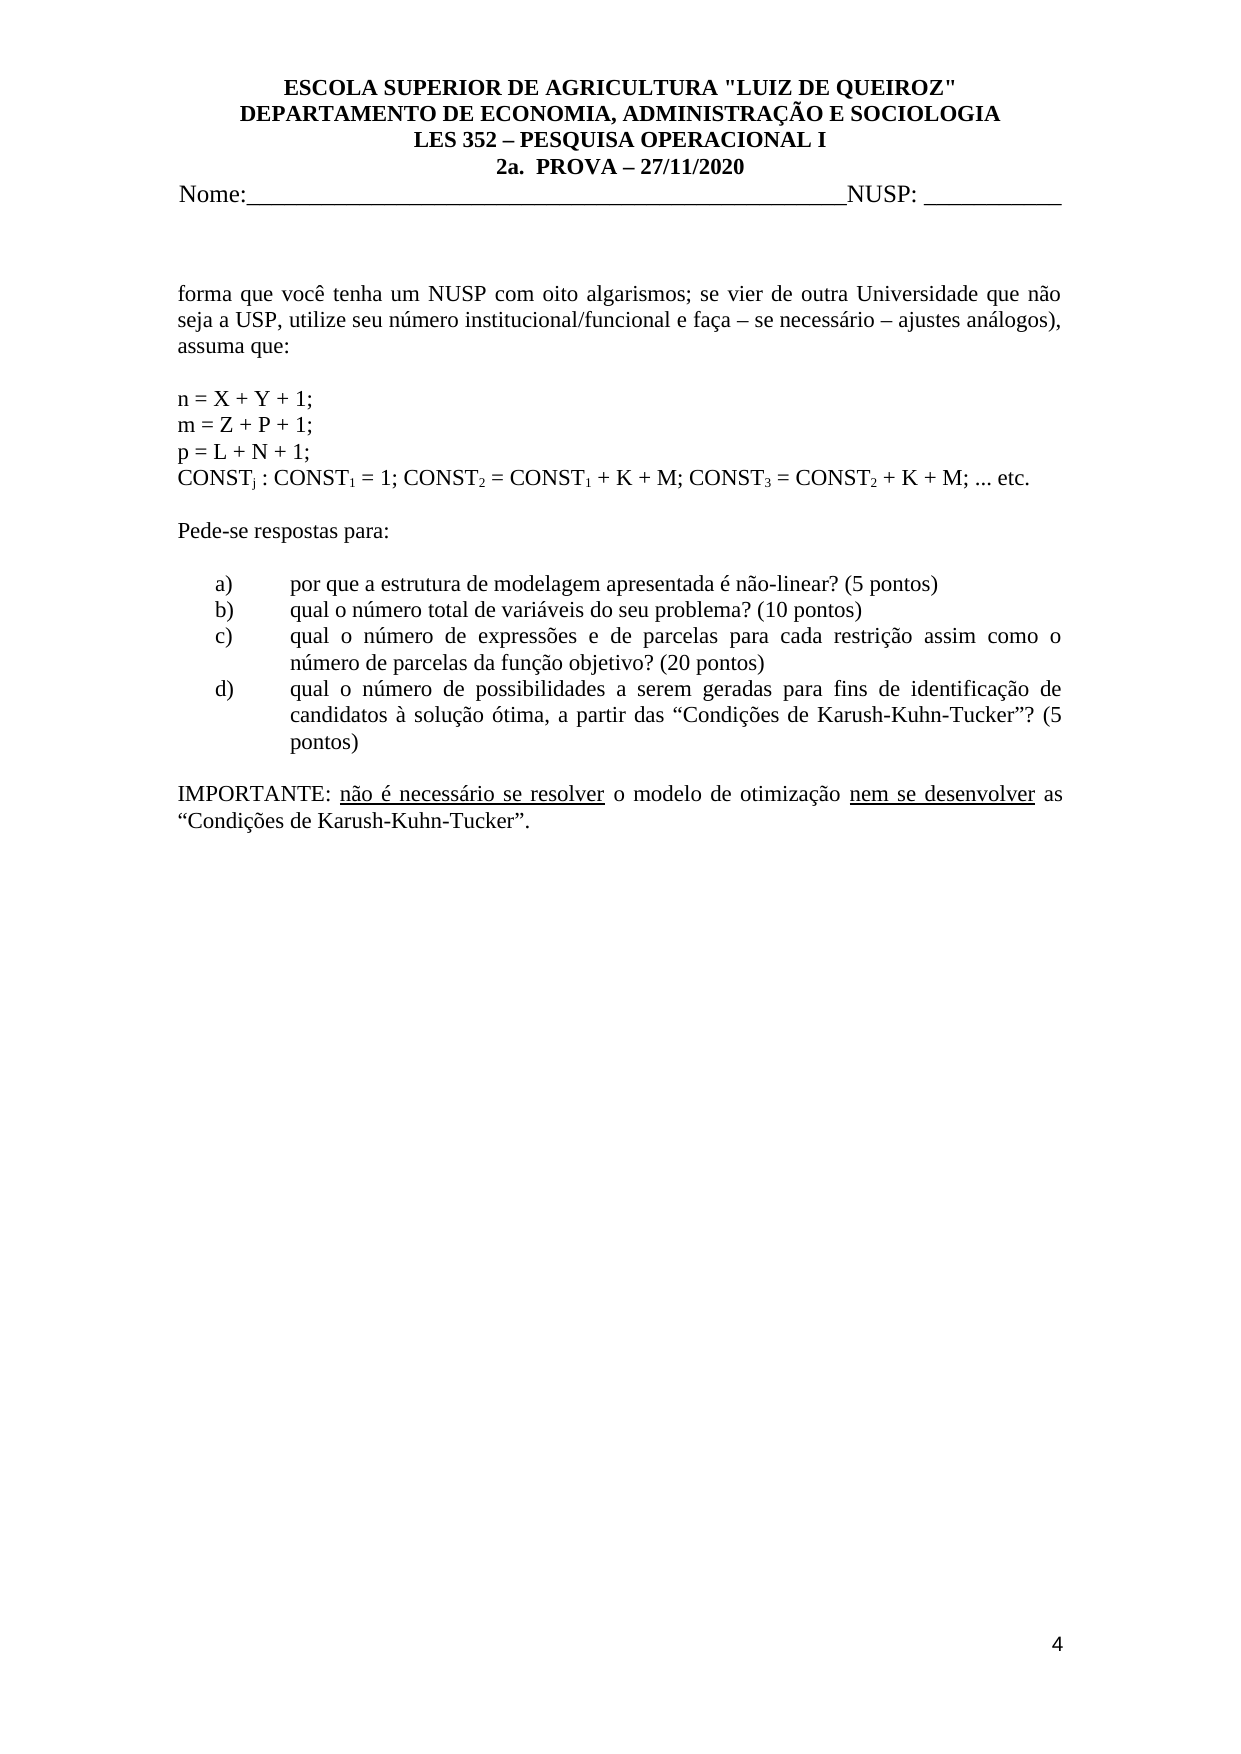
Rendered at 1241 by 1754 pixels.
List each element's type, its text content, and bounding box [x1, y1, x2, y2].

text Pede-se respostas para: [177, 517, 1063, 543]
text IMPORTANTE: não é necessário se resolver o modelo de otimização nem se desenvolver as “Condições de Karush-Kuhn-Tucker”. [177, 781, 1063, 833]
list qual o número de possibilidades a serem geradas para fins de identificação de candidatos à solução ótima, a partir das “Condições de Karush-Kuhn-Tucker”? (5 pontos) [215, 675, 1063, 754]
list qual o número total de variáveis do seu problema? (10 pontos) [215, 596, 1063, 622]
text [177, 280, 1063, 359]
text m = Z + P + 1; [177, 412, 1063, 438]
text n = X + Y + 1; [177, 385, 1063, 412]
text p = L + N + 1; [177, 438, 1063, 464]
list por que a estrutura de modelagem apresentada é não-linear? (5 pontos) [215, 570, 1063, 596]
text CONSTj : CONST1 = 1; CONST2 = CONST1 + K + M; CONST3 = CONST2 + K + M; ... etc. [177, 464, 1063, 491]
list qual o número de expressões e de parcelas para cada restrição assim como o número de parcelas da função objetivo? (20 pontos) [215, 622, 1063, 675]
